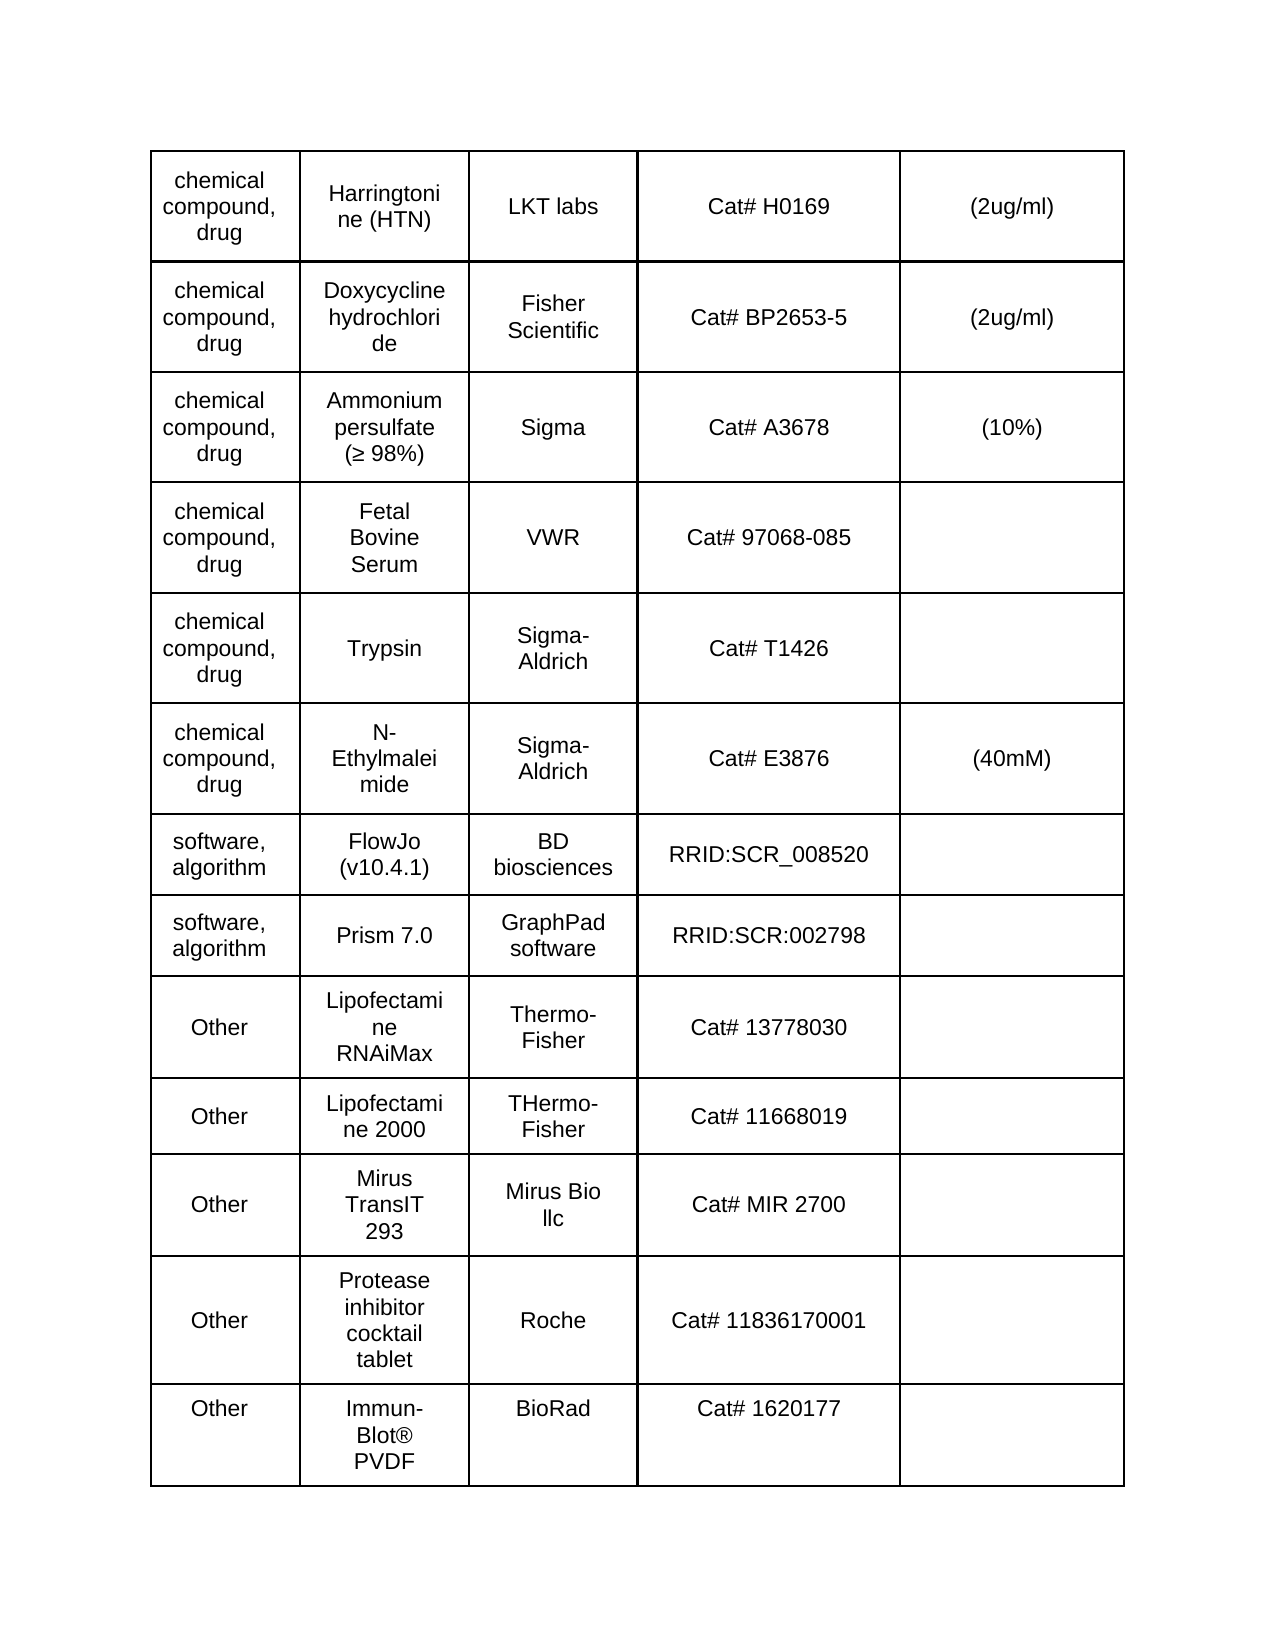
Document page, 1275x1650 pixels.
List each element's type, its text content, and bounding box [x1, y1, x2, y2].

table_cell [901, 1079, 1123, 1153]
table_cell Cat# A3678 [639, 373, 899, 481]
table_cell chemical compound, drug [152, 373, 299, 481]
table_cell Sigma-Aldrich [470, 704, 636, 812]
table_cell (40mM) [901, 704, 1123, 812]
table_cell Other [152, 1257, 299, 1383]
table_cell Cat# MIR 2700 [639, 1155, 899, 1254]
table_cell RRID:SCR_008520 [639, 815, 899, 894]
table_cell Other [152, 977, 299, 1077]
table_cell Cat# 11836170001 [639, 1257, 899, 1383]
table_cell [901, 896, 1123, 975]
table_cell Ammonium persulfate (≥ 98%) [301, 373, 468, 481]
table_cell Cat# 13778030 [639, 977, 899, 1077]
table_cell VWR [470, 483, 636, 592]
table_cell Fetal Bovine Serum [301, 483, 468, 592]
table_cell Harringtonine (HTN) [301, 152, 468, 260]
table_cell chemical compound, drug [152, 594, 299, 702]
table_cell Lipofectamine RNAiMax [301, 977, 468, 1077]
table_cell BD biosciences [470, 815, 636, 894]
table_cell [301, 1385, 468, 1485]
table_cell Cat# E3876 [639, 704, 899, 812]
table_cell RRID:SCR:002798 [639, 896, 899, 975]
table_cell Other [152, 1385, 299, 1485]
table_cell chemical compound, drug [152, 704, 299, 812]
table_cell THermo-Fisher [470, 1079, 636, 1153]
table_cell Cat# 1620177 [639, 1385, 899, 1485]
table_cell N-Ethylmaleimide [301, 704, 468, 812]
table_cell GraphPad software [470, 896, 636, 975]
table_cell Cat# T1426 [639, 594, 899, 702]
table_cell (10%) [901, 373, 1123, 481]
table_cell Trypsin [301, 594, 468, 702]
table_cell Other [152, 1079, 299, 1153]
table_cell Doxycycline hydrochloride [301, 263, 468, 371]
table_cell Prism 7.0 [301, 896, 468, 975]
table_cell Lipofectamine 2000 [301, 1079, 468, 1153]
table_cell Cat# 11668019 [639, 1079, 899, 1153]
table_cell Roche [470, 1257, 636, 1383]
table_cell chemical compound, drug [152, 263, 299, 371]
table_cell [901, 815, 1123, 894]
table_cell Fisher Scientific [470, 263, 636, 371]
table_cell Mirus TransIT 293 [301, 1155, 468, 1254]
table_cell [901, 594, 1123, 702]
table_cell BioRad [470, 1385, 636, 1485]
table_cell [901, 1155, 1123, 1254]
table_cell [901, 483, 1123, 592]
table_cell software, algorithm [152, 896, 299, 975]
table_cell Other [152, 1155, 299, 1254]
table_cell software, algorithm [152, 815, 299, 894]
table_cell (2ug/ml) [901, 152, 1123, 260]
table_cell LKT labs [470, 152, 636, 260]
table_cell Cat# BP2653-5 [639, 263, 899, 371]
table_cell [152, 152, 299, 260]
table_cell (2ug/ml) [901, 263, 1123, 371]
table_cell Sigma [470, 373, 636, 481]
table_cell [901, 1385, 1123, 1485]
table_cell Thermo-Fisher [470, 977, 636, 1077]
table_cell chemical compound, drug [152, 483, 299, 592]
table_cell Cat# H0169 [639, 152, 899, 260]
table_cell Protease inhibitor cocktail tablet [301, 1257, 468, 1383]
table_cell Mirus Bio llc [470, 1155, 636, 1254]
table_cell [901, 1257, 1123, 1383]
table_cell [901, 977, 1123, 1077]
table_cell Sigma-Aldrich [470, 594, 636, 702]
table_cell FlowJo (v10.4.1) [301, 815, 468, 894]
table_cell Cat# 97068-085 [639, 483, 899, 592]
